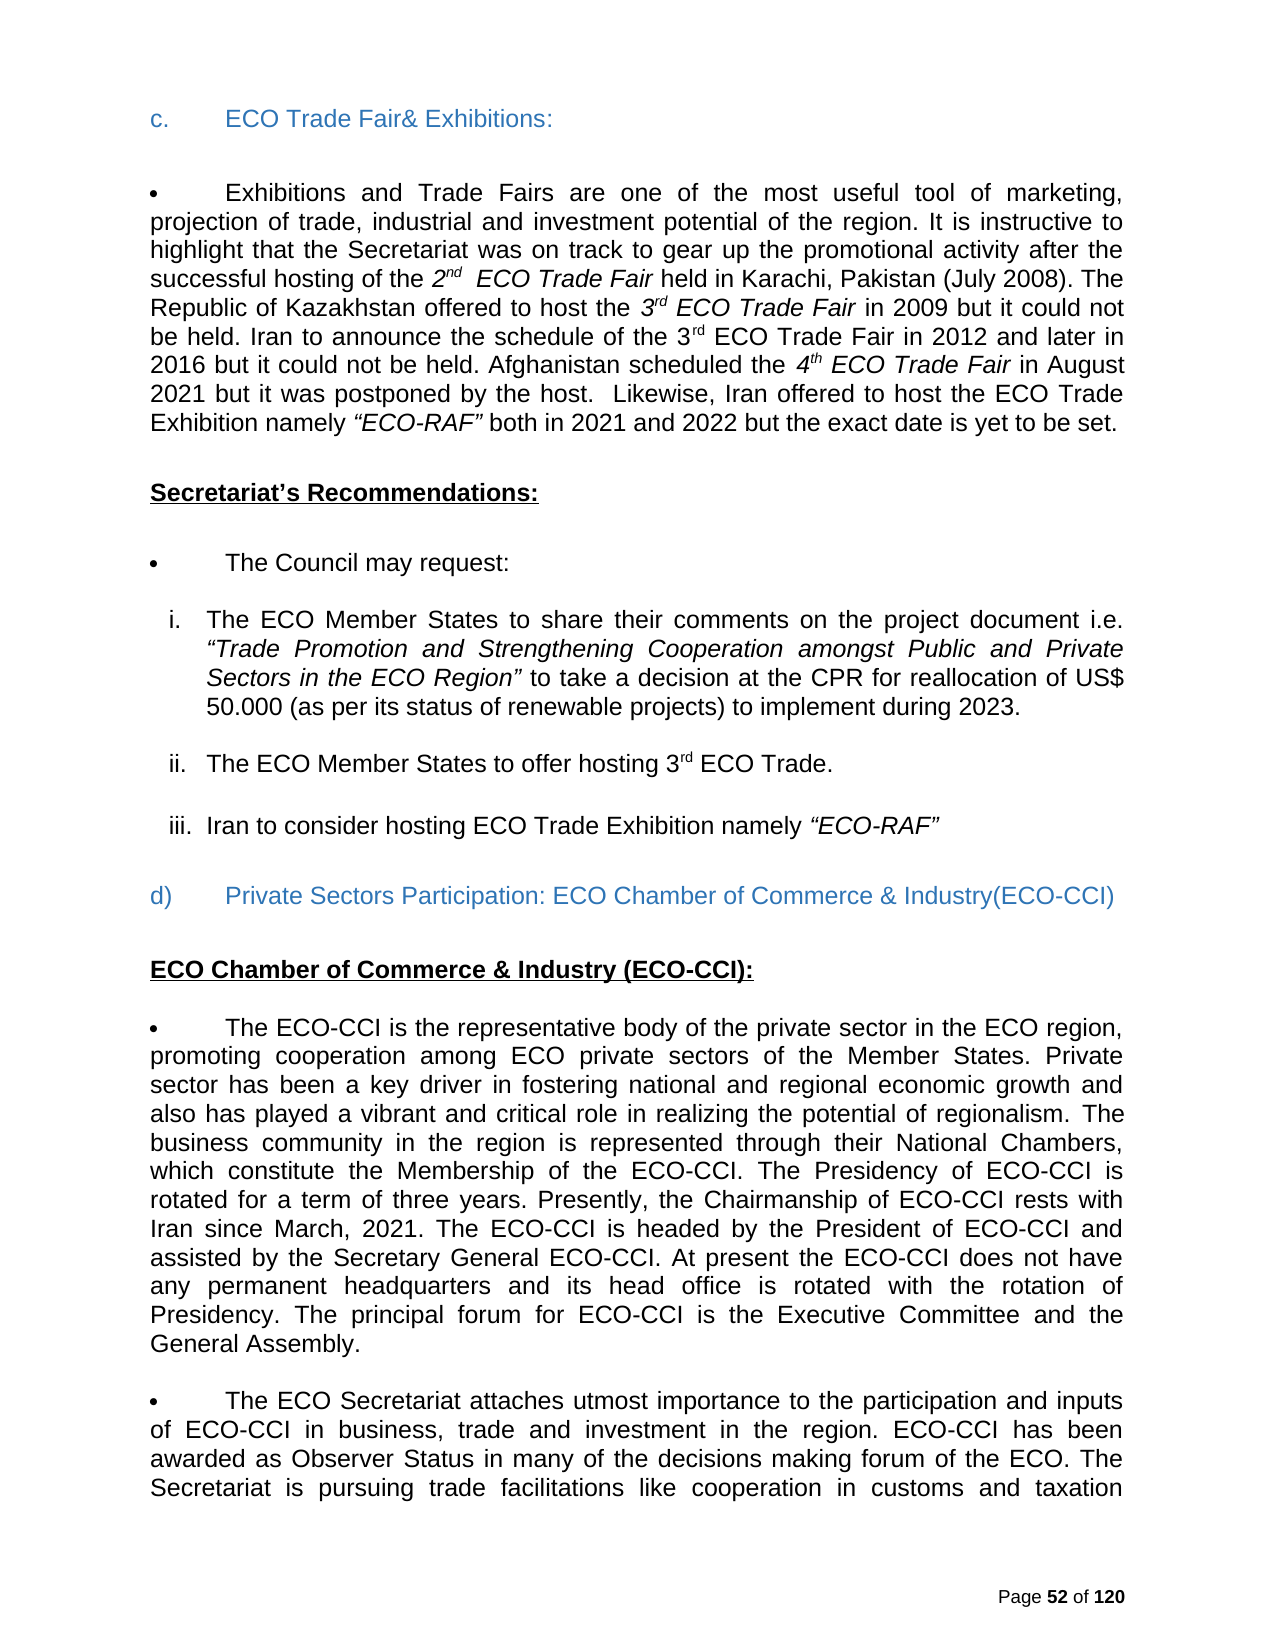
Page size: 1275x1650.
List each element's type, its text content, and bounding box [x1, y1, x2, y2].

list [150, 1386, 1125, 1501]
list ECO Chamber of Commerce & Industry (ECO-CCI): [150, 955, 1125, 984]
subtitle c. ECO Trade Fair& Exhibitions: [150, 103, 1125, 132]
list Iran to consider hosting ECO Trade Exhibition namely “ECO-RAF” [169, 811, 1097, 839]
list The Council may request: [150, 548, 1125, 577]
list The ECO Member States to offer hosting 3rd ECO Trade. [169, 749, 1097, 778]
list The ECO Member States to share their comments on the project document i.e. “Trade Promotion and Strengthening Cooperation amongst Public and Private Sectors in the ECO Region” to take a decision at the CPR for reallocation of US$ 50.000 (as per its status of renewable projects) to implement during 2023. [169, 605, 1125, 720]
text Secretariat’s Recommendations: [150, 478, 1097, 507]
subtitle d) Private Sectors Participation: ECO Chamber of Commerce & Industry(ECO-CCI) [150, 881, 1125, 909]
list The ECO-CCI is the representative body of the private sector in the ECO region, promoting cooperation among ECO private sectors of the Member States. Private sector has been a key driver in fostering national and regional economic growth and also has played a vibrant and critical role in realizing the potential of regionalism. The business community in the region is represented through their National Chambers, which constitute the Membership of the ECO-CCI. The Presidency of ECO-CCI is rotated for a term of three years. Presently, the Chairmanship of ECO-CCI rests with Iran since March, 2021. The ECO-CCI is headed by the President of ECO-CCI and assisted by the Secretary General ECO-CCI. At present the ECO-CCI does not have any permanent headquarters and its head office is rotated with the rotation of Presidency. The principal forum for ECO-CCI is the Executive Committee and the General Assembly. [150, 1013, 1125, 1358]
list Exhibitions and Trade Fairs are one of the most useful tool of marketing, projection of trade, industrial and investment potential of the region. It is instructive to highlight that the Secretariat was on track to gear up the promotional activity after the successful hosting of the 2nd ECO Trade Fair held in Karachi, Pakistan (July 2008). The Republic of Kazakhstan offered to host the 3rd ECO Trade Fair in 2009 but it could not be held. Iran to announce the schedule of the 3rd ECO Trade Fair in 2012 and later in 2016 but it could not be held. Afghanistan scheduled the 4th ECO Trade Fair in August 2021 but it was postponed by the host. Likewise, Iran offered to host the ECO Trade Exhibition namely “ECO-RAF” both in 2021 and 2022 but the exact date is yet to be set. [150, 178, 1125, 437]
